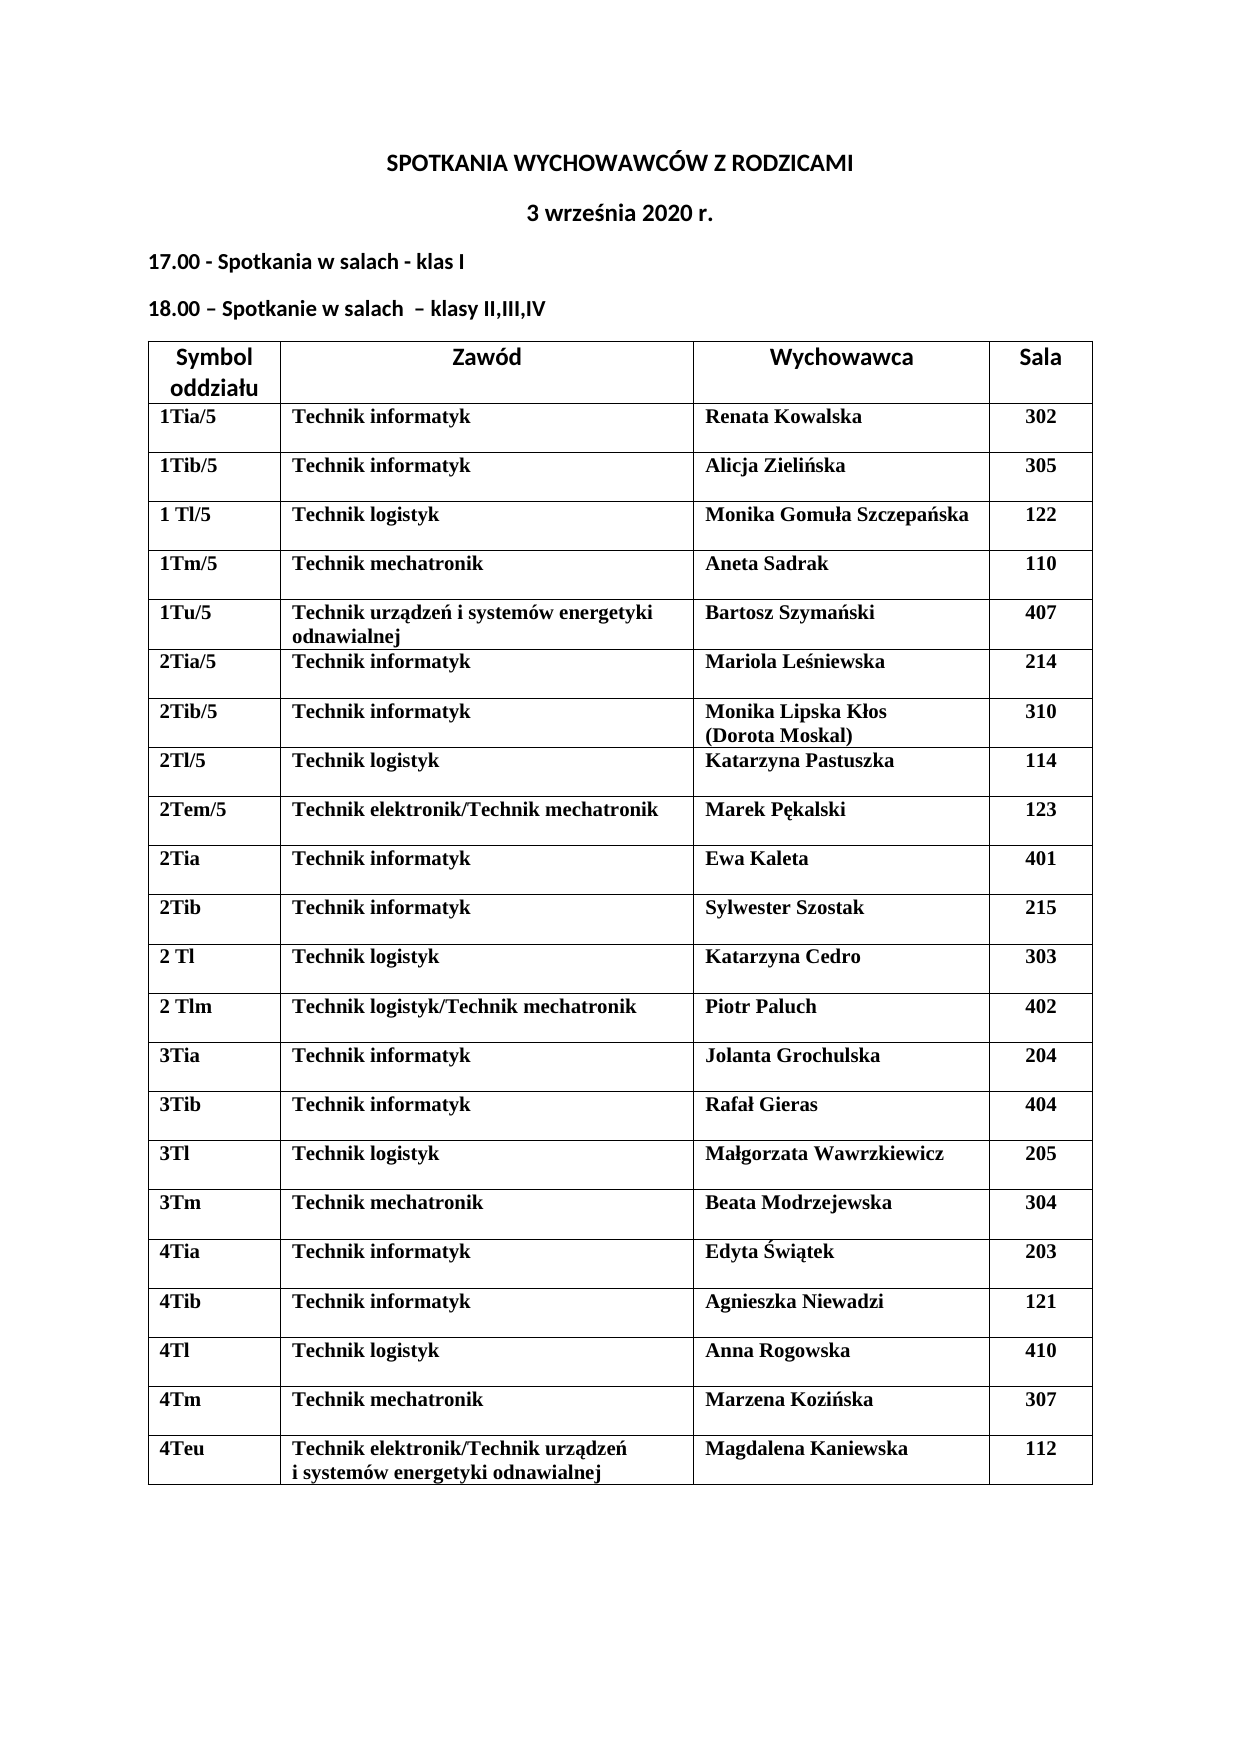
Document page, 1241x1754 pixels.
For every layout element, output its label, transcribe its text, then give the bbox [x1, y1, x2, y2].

table_cell 3Tm [149, 1190, 280, 1238]
table_cell 122 [990, 502, 1092, 550]
table_cell Technik informatyk [281, 404, 693, 452]
table_cell 302 [990, 404, 1092, 452]
table_cell 203 [990, 1240, 1092, 1288]
table_cell Aneta Sadrak [694, 551, 989, 599]
table_cell Katarzyna Pastuszka [694, 748, 989, 796]
table_cell Piotr Paluch [694, 994, 989, 1042]
table_cell Monika Lipska Kłos (Dorota Moskal) [694, 699, 989, 747]
table_cell Technik informatyk [281, 699, 693, 747]
table_cell 4Teu [149, 1436, 280, 1484]
table_cell Technik informatyk [281, 453, 693, 501]
table_cell 407 [990, 600, 1092, 648]
table_cell Technik logistyk [281, 1141, 693, 1189]
table_cell Magdalena Kaniewska [694, 1436, 989, 1484]
table_cell 2 Tl [149, 945, 280, 993]
table_cell 205 [990, 1141, 1092, 1189]
table_cell 2Tib/5 [149, 699, 280, 747]
text 3 września 2020 r. [148, 197, 1093, 228]
table_cell 1 Tl/5 [149, 502, 280, 550]
table_cell Technik mechatronik [281, 1387, 693, 1435]
table_cell Marek Pękalski [694, 797, 989, 845]
table_cell Anna Rogowska [694, 1338, 989, 1386]
table_cell Sylwester Szostak [694, 895, 989, 943]
table_cell 2Tl/5 [149, 748, 280, 796]
table_cell Technik informatyk [281, 1240, 693, 1288]
table_cell 204 [990, 1043, 1092, 1091]
table_cell 410 [990, 1338, 1092, 1386]
table_cell 2Tem/5 [149, 797, 280, 845]
table_cell Technik informatyk [281, 846, 693, 894]
table_cell 3Tia [149, 1043, 280, 1091]
table_cell Rafał Gieras [694, 1092, 989, 1140]
text 17.00 - Spotkania w salach - klas I [148, 247, 1093, 275]
table_cell 1Tm/5 [149, 551, 280, 599]
text SPOTKANIA WYCHOWAWCÓW Z RODZICAMI [148, 148, 1093, 178]
table_cell Alicja Zielińska [694, 453, 989, 501]
table_cell 310 [990, 699, 1092, 747]
table_cell Technik mechatronik [281, 551, 693, 599]
table_cell Technik elektronik/Technik urządzeń i systemów energetyki odnawialnej [281, 1436, 693, 1484]
table_cell Technik elektronik/Technik mechatronik [281, 797, 693, 845]
table_cell 112 [990, 1436, 1092, 1484]
table_cell Technik mechatronik [281, 1190, 693, 1238]
table_cell 4Tib [149, 1289, 280, 1337]
table_cell 215 [990, 895, 1092, 943]
table_cell 404 [990, 1092, 1092, 1140]
table_cell Marzena Kozińska [694, 1387, 989, 1435]
table_cell Edyta Świątek [694, 1240, 989, 1288]
table_cell 3Tl [149, 1141, 280, 1189]
table_cell 305 [990, 453, 1092, 501]
table_cell 2Tia/5 [149, 650, 280, 698]
table_cell Beata Modrzejewska [694, 1190, 989, 1238]
table_header Zawód [281, 342, 693, 403]
table_cell Technik logistyk [281, 748, 693, 796]
table_cell 4Tia [149, 1240, 280, 1288]
table_cell Technik urządzeń i systemów energetyki odnawialnej [281, 600, 693, 648]
table_cell 4Tl [149, 1338, 280, 1386]
table_cell Technik logistyk [281, 945, 693, 993]
table_cell 307 [990, 1387, 1092, 1435]
table_cell Technik logistyk [281, 1338, 693, 1386]
table_cell 1Tib/5 [149, 453, 280, 501]
table_cell Technik informatyk [281, 1043, 693, 1091]
text 18.00 – Spotkanie w salach – klasy II,III,IV [148, 294, 1093, 322]
table_cell Ewa Kaleta [694, 846, 989, 894]
table_cell 303 [990, 945, 1092, 993]
table_cell 402 [990, 994, 1092, 1042]
table_cell 1Tu/5 [149, 600, 280, 648]
table_cell Technik informatyk [281, 1092, 693, 1140]
table_cell Katarzyna Cedro [694, 945, 989, 993]
table_header Wychowawca [694, 342, 989, 403]
table_cell Technik informatyk [281, 650, 693, 698]
table_cell Jolanta Grochulska [694, 1043, 989, 1091]
table_cell 304 [990, 1190, 1092, 1238]
table_cell Technik informatyk [281, 895, 693, 943]
table_cell 1Tia/5 [149, 404, 280, 452]
table_cell 110 [990, 551, 1092, 599]
table_cell Renata Kowalska [694, 404, 989, 452]
table_cell Małgorzata Wawrzkiewicz [694, 1141, 989, 1189]
table_cell 214 [990, 650, 1092, 698]
table_header Sala [990, 342, 1092, 403]
table_header Symbol oddziału [149, 342, 280, 403]
table_cell 121 [990, 1289, 1092, 1337]
table_cell 114 [990, 748, 1092, 796]
table_cell 2Tib [149, 895, 280, 943]
table_cell Bartosz Szymański [694, 600, 989, 648]
table_cell 401 [990, 846, 1092, 894]
table_cell Technik informatyk [281, 1289, 693, 1337]
table_cell Monika Gomuła Szczepańska [694, 502, 989, 550]
table_cell 4Tm [149, 1387, 280, 1435]
table_cell Technik logistyk/Technik mechatronik [281, 994, 693, 1042]
table_cell 2Tia [149, 846, 280, 894]
table_cell 2 Tlm [149, 994, 280, 1042]
table_cell Technik logistyk [281, 502, 693, 550]
table_cell Mariola Leśniewska [694, 650, 989, 698]
table_cell Agnieszka Niewadzi [694, 1289, 989, 1337]
table_cell 3Tib [149, 1092, 280, 1140]
table_cell 123 [990, 797, 1092, 845]
